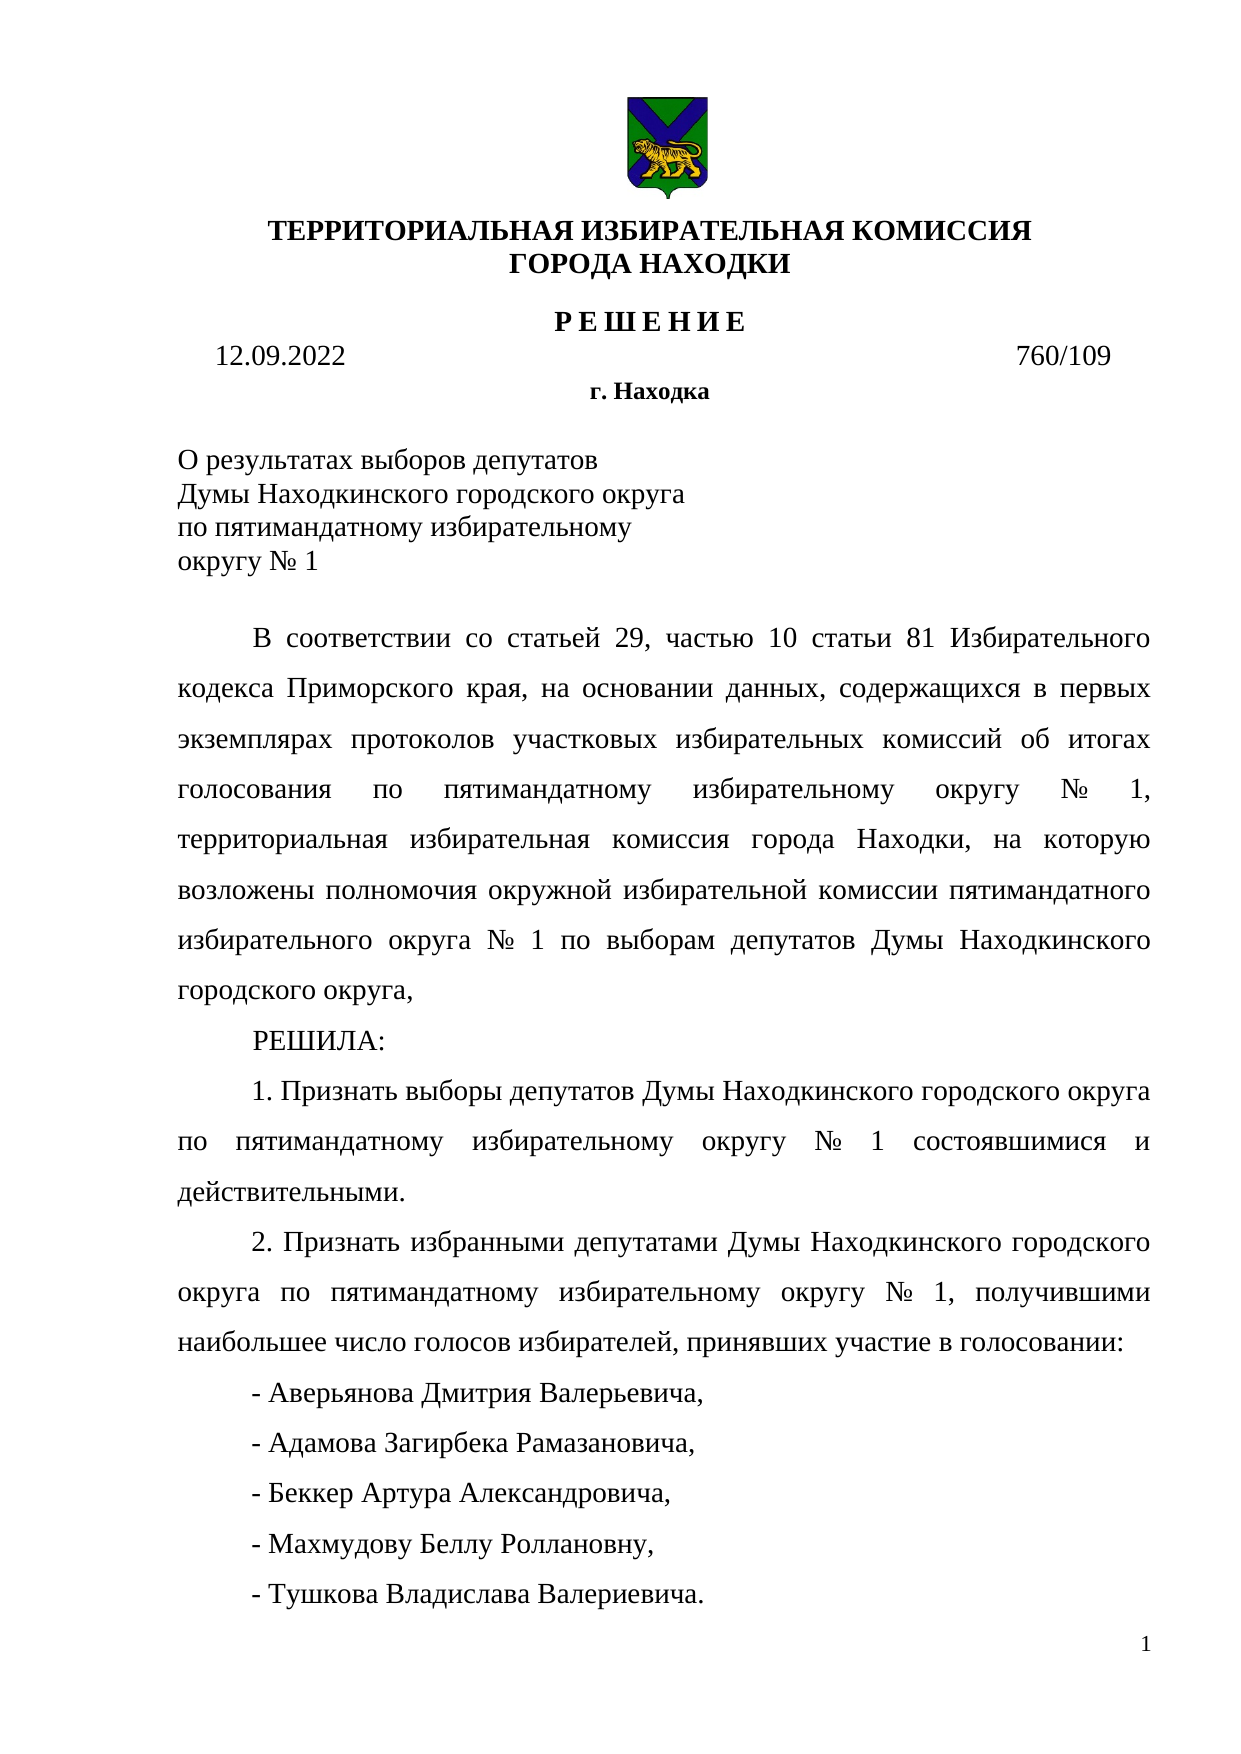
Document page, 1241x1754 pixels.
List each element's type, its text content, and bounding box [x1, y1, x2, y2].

text В соответствии со статьей 29, частью 10 статьи 81 Избирательного кодекса Приморского края, на основании данных, содержащихся в первых экземплярах протоколов участковых избирательных комиссий об итогах голосования по пятимандатному избирательному округу № 1, территориальная избирательная комиссия города Находки, на которую возложены полномочия окружной избирательной комиссии пятимандатного избирательного округа № 1 по выборам депутатов Думы Находкинского городского округа, [177, 620, 1152, 1006]
table_header ТЕРРИТОРИАЛЬНАЯ ИЗБИРАТЕЛЬНАЯ КОМИССИЯ ГОРОДА НАХОДКИ РЕШЕНИЕ г. Находка [170, 98, 1129, 442]
text О результатах выборов депутатов Думы Находкинского городского округа по пятимандатному избирательному [177, 442, 1152, 543]
list 2. Признать избранными депутатами Думы Находкинского городского округа по пятимандатному избирательному округу № 1, получившими наибольшее число голосов избирателей, принявших участие в голосовании: [177, 1224, 1152, 1358]
list - Тушкова Владислава Валериевича. [177, 1576, 1152, 1610]
text РЕШИЛА: [177, 1023, 1152, 1056]
text округу № 1 [177, 543, 1152, 577]
list - Аверьянова Дмитрия Валерьевича, [177, 1375, 1152, 1408]
picture [627, 97, 708, 199]
list - Махмудову Беллу Роллановну, [177, 1526, 1152, 1559]
list - Беккер Артура Александровича, [177, 1476, 1152, 1509]
list - Адамова Загирбека Рамазановича, [177, 1425, 1152, 1459]
list 1. Признать выборы депутатов Думы Находкинского городского округа по пятимандатному избирательному округу № 1 состоявшимися и действительными. [177, 1073, 1152, 1207]
